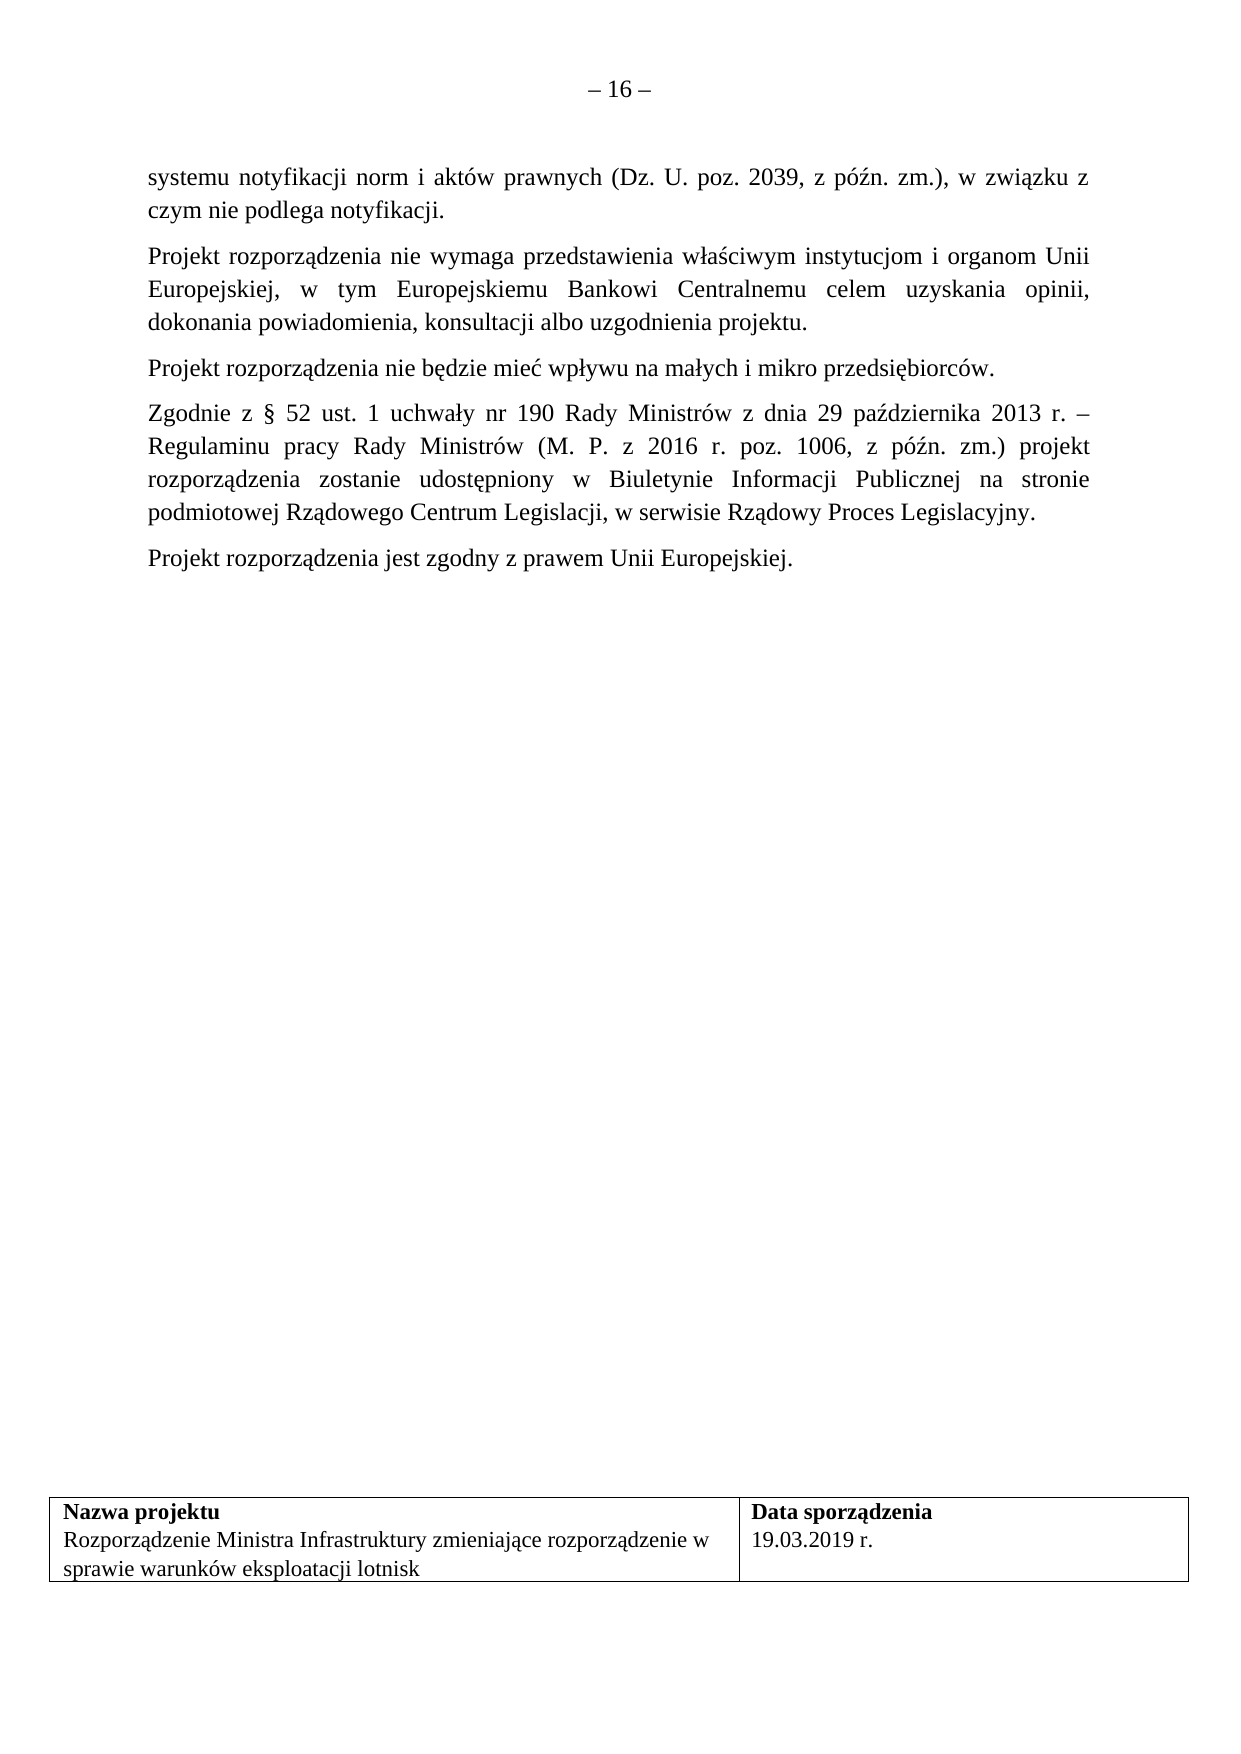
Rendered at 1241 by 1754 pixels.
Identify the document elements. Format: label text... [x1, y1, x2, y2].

text Projekt rozporządzenia jest zgodny z prawem Unii Europejskiej. [148, 543, 1091, 571]
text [148, 162, 1091, 224]
text Projekt rozporządzenia nie wymaga przedstawienia właściwym instytucjom i organom Unii Europejskiej, w tym Europejskiemu Bankowi Centralnemu celem uzyskania opinii, dokonania powiadomienia, konsultacji albo uzgodnienia projektu. [148, 241, 1091, 336]
text Zgodnie z § 52 ust. 1 uchwały nr 190 Rady Ministrów z dnia 29 października 2013 r. – Regulaminu pracy Rady Ministrów (M. P. z 2016 r. poz. 1006, z późn. zm.) projekt rozporządzenia zostanie udostępniony w Biuletynie Informacji Publicznej na stronie podmiotowej Rządowego Centrum Legislacji, w serwisie Rządowy Proces Legislacyjny. [148, 398, 1091, 526]
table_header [50, 1498, 739, 1581]
text Projekt rozporządzenia nie będzie mieć wpływu na małych i mikro przedsiębiorców. [148, 353, 1091, 381]
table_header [740, 1498, 1188, 1581]
